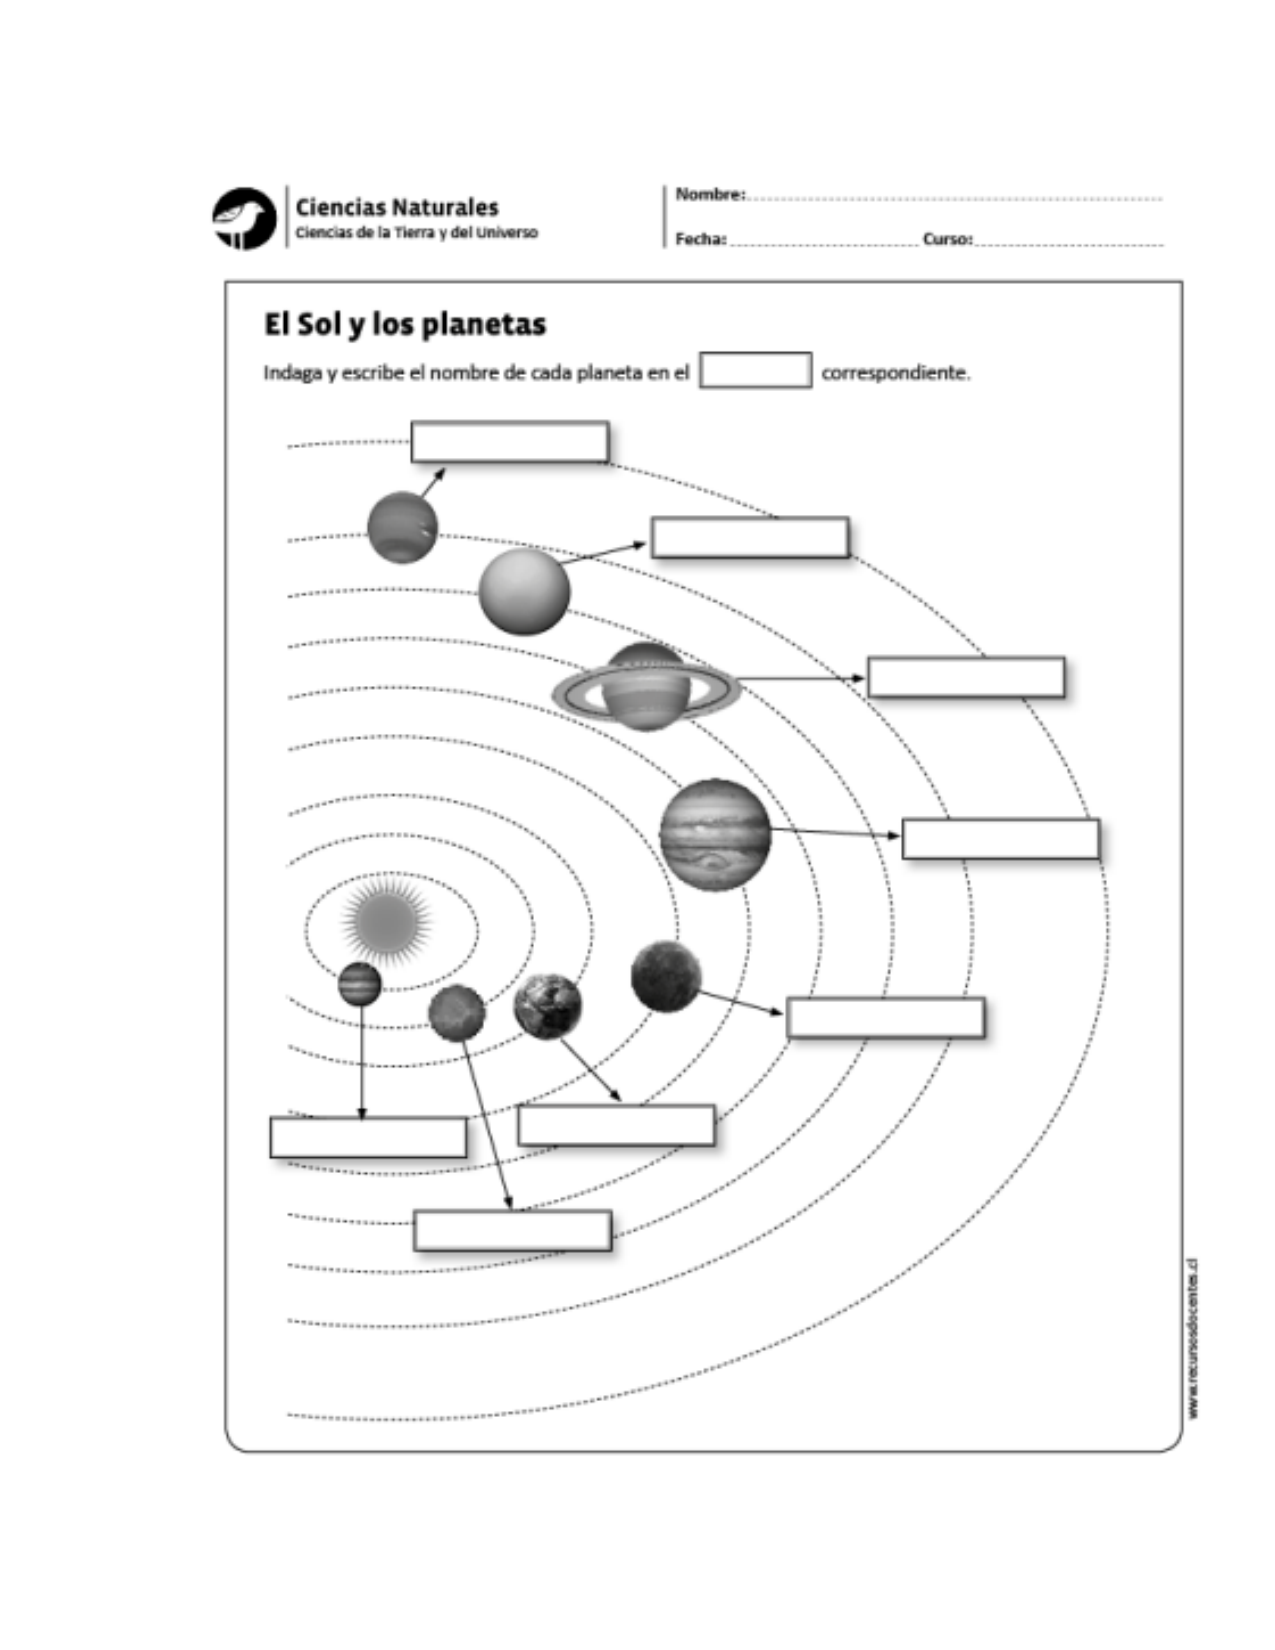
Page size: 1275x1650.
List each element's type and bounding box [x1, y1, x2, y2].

picture [177, 147, 1232, 1503]
